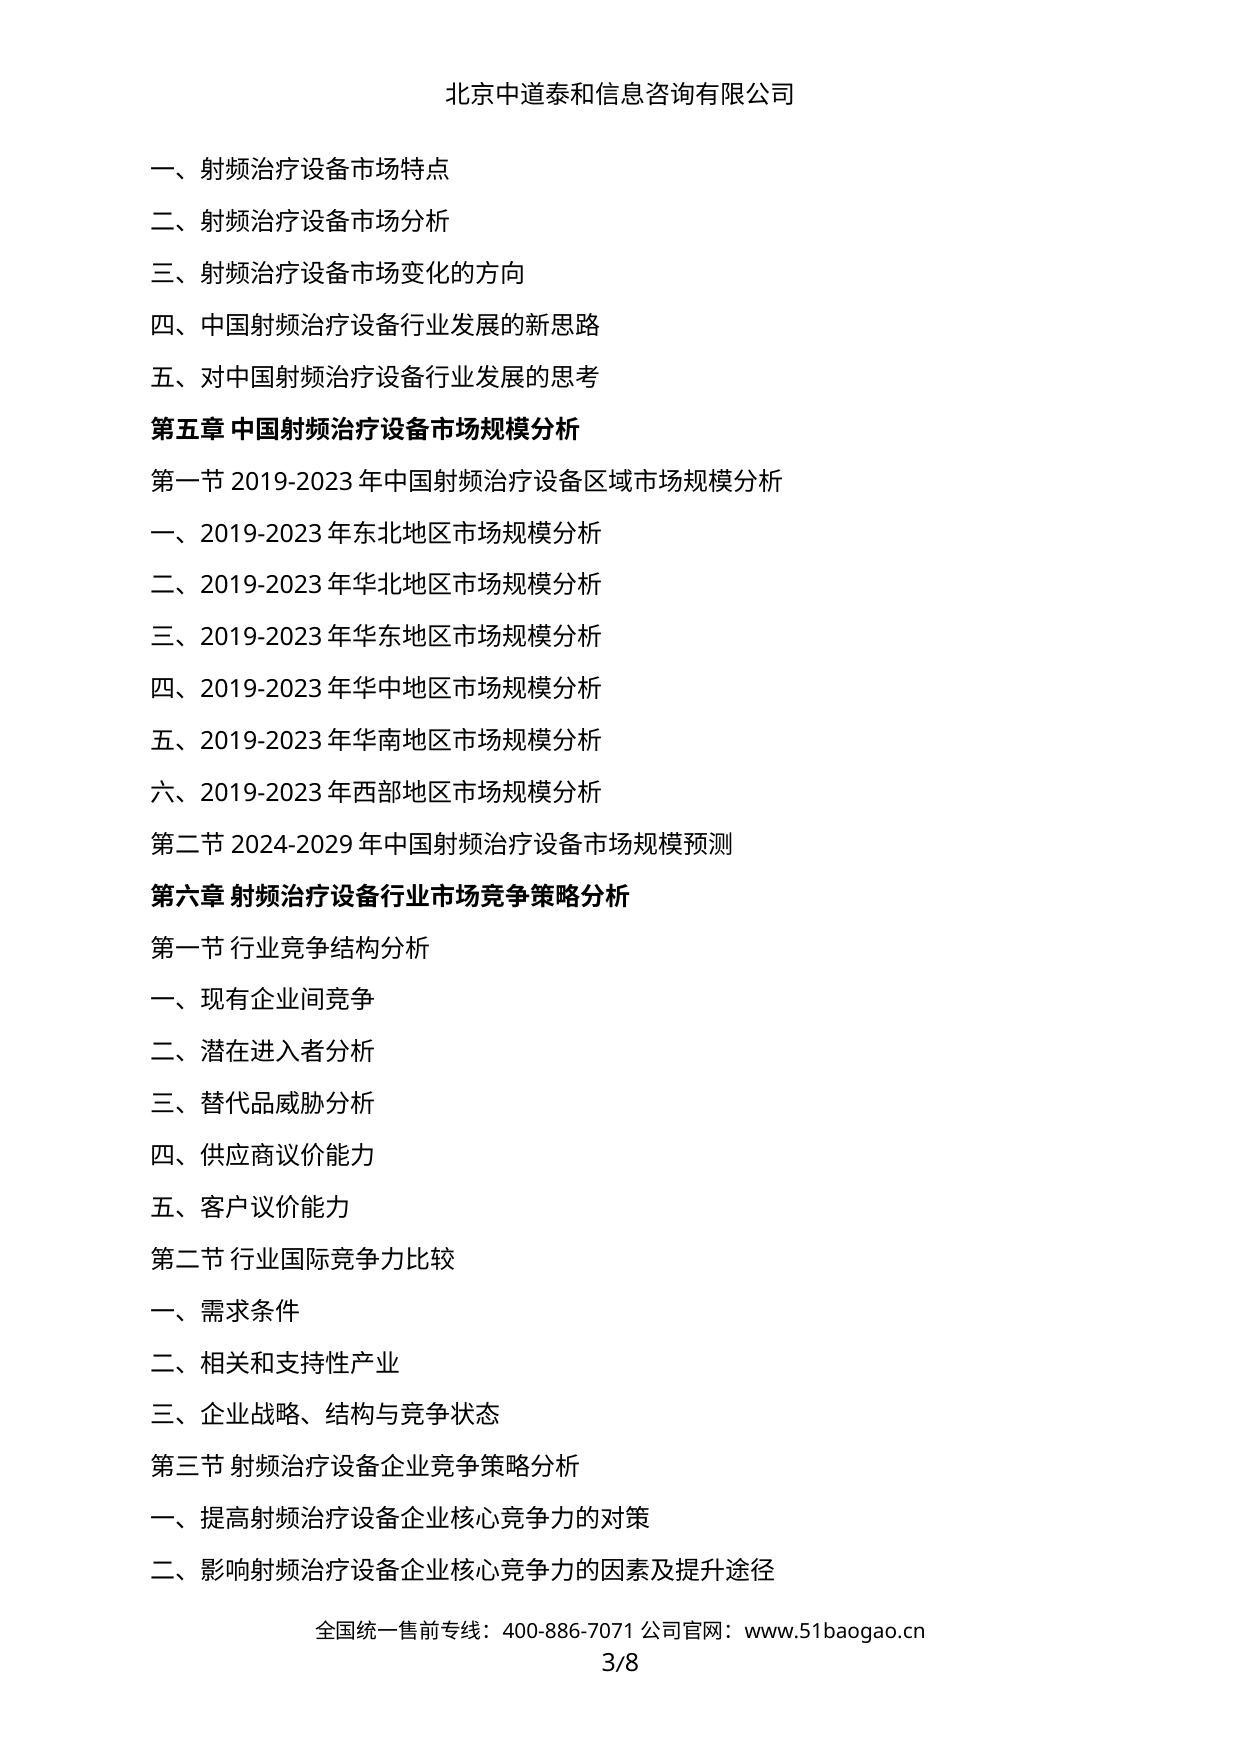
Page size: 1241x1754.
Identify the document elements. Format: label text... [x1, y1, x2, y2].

text 二、潜在进入者分析 [150, 1032, 1090, 1068]
text 四、2019-2023年华中地区市场规模分析 [150, 669, 1090, 705]
text 一、需求条件 [150, 1291, 1090, 1327]
text 一、提高射频治疗设备企业核心竞争力的对策 [150, 1499, 1090, 1535]
text 五、2019-2023年华南地区市场规模分析 [150, 721, 1090, 757]
text 第二节 行业国际竞争力比较 [150, 1239, 1090, 1276]
text 三、企业战略、结构与竞争状态 [150, 1395, 1090, 1431]
text 第一节 行业竞争结构分析 [150, 928, 1090, 964]
text 一、射频治疗设备市场特点 [150, 150, 1090, 186]
text 二、2019-2023年华北地区市场规模分析 [150, 565, 1090, 601]
text 一、现有企业间竞争 [150, 980, 1090, 1016]
text 二、相关和支持性产业 [150, 1343, 1090, 1379]
text 一、2019-2023年东北地区市场规模分析 [150, 513, 1090, 549]
text 四、供应商议价能力 [150, 1136, 1090, 1172]
text 三、2019-2023年华东地区市场规模分析 [150, 617, 1090, 653]
text 四、中国射频治疗设备行业发展的新思路 [150, 306, 1090, 342]
text 第五章 中国射频治疗设备市场规模分析 [150, 409, 1090, 446]
text 五、客户议价能力 [150, 1187, 1090, 1224]
text 三、替代品威胁分析 [150, 1084, 1090, 1120]
text 二、影响射频治疗设备企业核心竞争力的因素及提升途径 [150, 1551, 1090, 1587]
text 第二节 2024-2029年中国射频治疗设备市场规模预测 [150, 824, 1090, 861]
text 第一节 2019-2023年中国射频治疗设备区域市场规模分析 [150, 461, 1090, 497]
text 三、射频治疗设备市场变化的方向 [150, 254, 1090, 290]
text 第三节 射频治疗设备企业竞争策略分析 [150, 1447, 1090, 1483]
text 六、2019-2023年西部地区市场规模分析 [150, 772, 1090, 809]
text 二、射频治疗设备市场分析 [150, 202, 1090, 238]
text 第六章 射频治疗设备行业市场竞争策略分析 [150, 876, 1090, 912]
text 五、对中国射频治疗设备行业发展的思考 [150, 357, 1090, 394]
